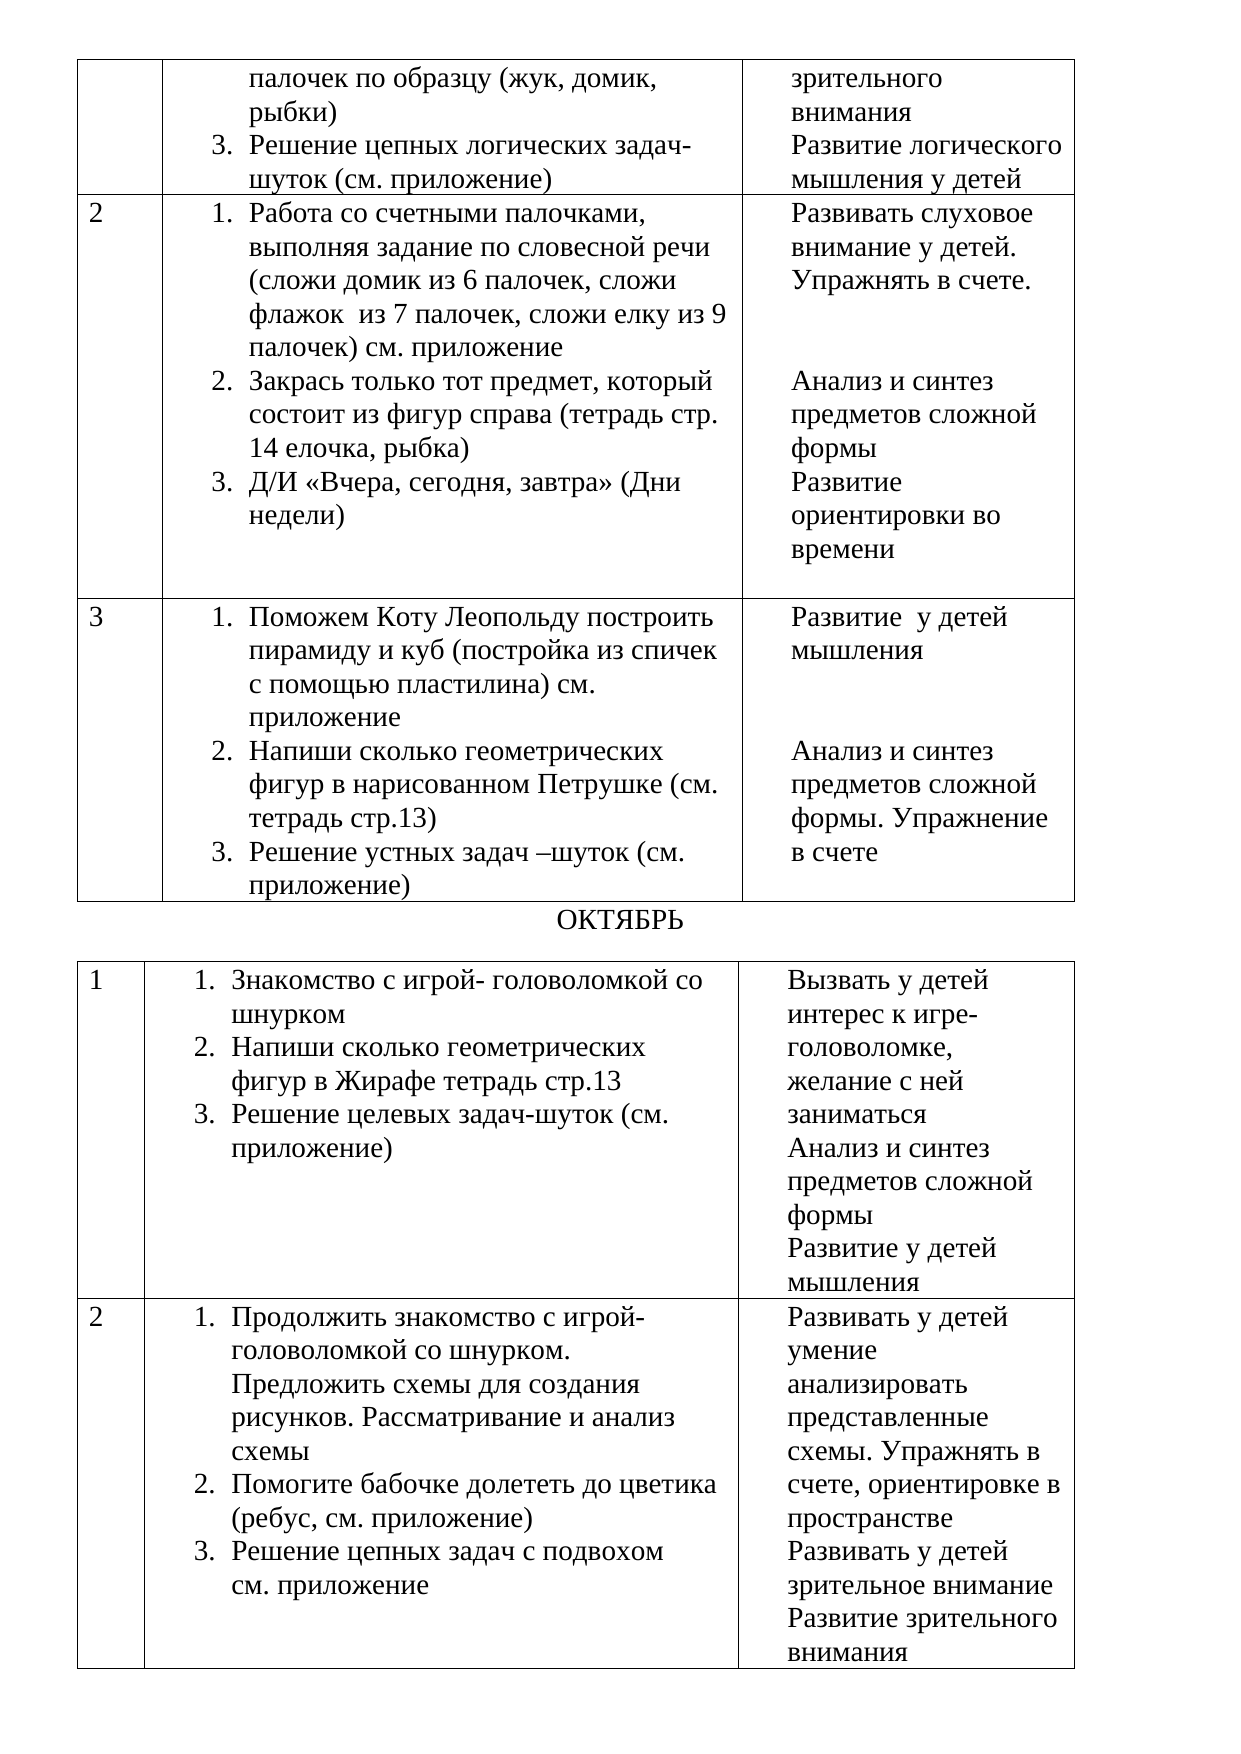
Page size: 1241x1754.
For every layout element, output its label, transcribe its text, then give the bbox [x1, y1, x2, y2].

table_cell [78, 60, 162, 194]
table_cell Развивать у детей умение анализировать представленные схемы. Упражнять в счете, ориентировке в пространстве Развивать у детей зрительное внимание Развитие зрительного внимания [739, 1299, 1074, 1668]
table_cell 2 [78, 195, 162, 598]
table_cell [163, 60, 742, 194]
table_cell Поможем Коту Леопольду построить пирамиду и куб (постройка из спичек с помощью пластилина) см. приложение Напиши сколько геометрических фигур в нарисованном Петрушке (см. тетрадь стр.13) Решение устных задач –шуток (см. приложение) [163, 599, 742, 901]
table_header Знакомство с игрой- головоломкой со шнурком Напиши сколько геометрических фигур в Жирафе тетрадь стр.13 Решение целевых задач-шуток (см. приложение) [145, 962, 738, 1298]
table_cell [743, 60, 1074, 194]
table_header Вызвать у детей интерес к игре-головоломке, желание с ней заниматься Анализ и синтез предметов сложной формы Развитие у детей мышления [739, 962, 1074, 1298]
table_header 1 [78, 962, 144, 1298]
table_cell Развитие у детей мышления Анализ и синтез предметов сложной формы. Упражнение в счете [743, 599, 1074, 901]
table_cell Работа со счетными палочками, выполняя задание по словесной речи (сложи домик из 6 палочек, сложи флажок из 7 палочек, сложи елку из 9 палочек) см. приложение Закрась только тот предмет, который состоит из фигур справа (тетрадь стр. 14 елочка, рыбка) Д/И «Вчера, сегодня, завтра» (Дни недели) [163, 195, 742, 598]
table_cell Продолжить знакомство с игрой- головоломкой со шнурком. Предложить схемы для создания рисунков. Рассматривание и анализ схемы Помогите бабочке долететь до цветика (ребус, см. приложение) Решение цепных задач с подвохом см. приложение [145, 1299, 738, 1668]
table_cell 3 [78, 599, 162, 901]
table_cell 2 [78, 1299, 144, 1668]
text ОКТЯБРЬ [89, 902, 1152, 935]
table_cell Развивать слуховое внимание у детей. Упражнять в счете. Анализ и синтез предметов сложной формы Развитие ориентировки во времени [743, 195, 1074, 598]
